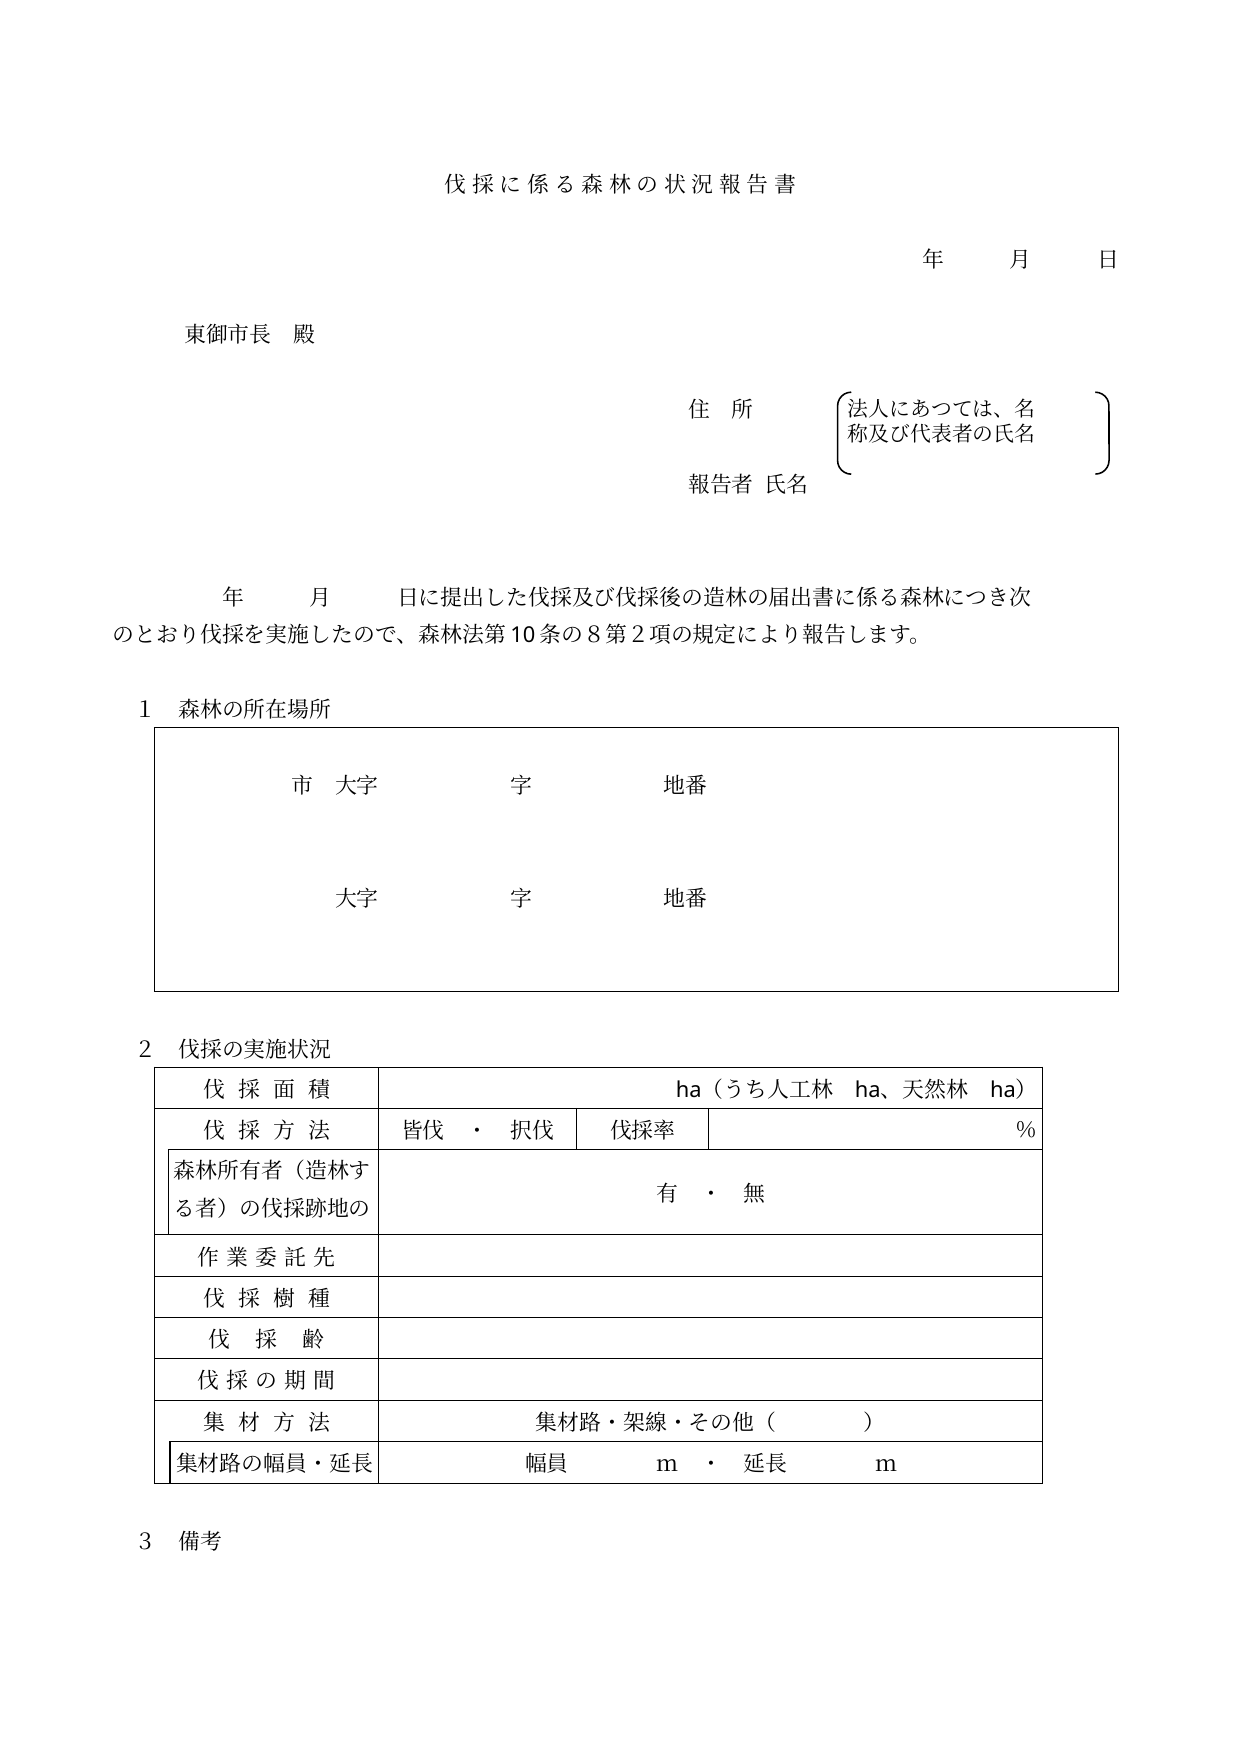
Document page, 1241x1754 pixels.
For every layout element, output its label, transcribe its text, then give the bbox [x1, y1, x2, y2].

text ３ 備考 [112, 1521, 1128, 1558]
text ２ 伐採の実施状況 [112, 1029, 1128, 1067]
table_cell [379, 1318, 1042, 1358]
table_cell 幅員 ｍ ・ 延長 ｍ [379, 1442, 1042, 1482]
text 伐 採 に 係 る 森 林 の 状 況 報 告 書 [112, 164, 1128, 202]
table_cell 伐採方法 [155, 1109, 378, 1149]
table_cell 森林所有者（造林する者）の伐採跡地の確認の有無 [169, 1150, 378, 1234]
table_cell [379, 1235, 1042, 1276]
table_cell 集材路の幅員・延長 [171, 1442, 378, 1482]
table_header ha（うち人工林 ha、天然林 ha） [379, 1068, 1042, 1108]
text 年 月 日 [112, 239, 1119, 277]
table_cell [379, 1277, 1042, 1317]
table_cell [155, 1441, 169, 1482]
table_cell 伐採齢 [155, 1318, 378, 1358]
text 住 所 [112, 389, 1128, 427]
table_cell ％ [709, 1109, 1042, 1149]
table_cell [379, 1359, 1042, 1400]
text １ 森林の所在場所 [112, 689, 1128, 727]
text 東御市長 殿 [112, 314, 1128, 352]
table_cell 作業委託先 [155, 1235, 378, 1276]
table_cell 伐採樹種 [155, 1277, 378, 1317]
table_cell 伐採の期間 [155, 1359, 378, 1400]
table_cell 皆伐 ・ 択伐 [379, 1109, 576, 1149]
table_header 伐採面積 [155, 1068, 378, 1108]
table_cell [155, 1149, 168, 1234]
table_cell 伐採率 [577, 1109, 708, 1149]
table_cell 集材路・架線・その他（ ） [379, 1401, 1042, 1441]
text 年 月 日に提出した伐採及び伐採後の造林の届出書に係る森林につき次のとおり伐採を実施したので、森林法第10条の８第２項の規定により報告します。 [112, 577, 1042, 652]
table_cell 有 ・ 無 [379, 1150, 1042, 1234]
table_cell 集材方法 [155, 1401, 378, 1441]
table_header 市 大字 字 地番 大字 字 地番 [155, 728, 1118, 991]
text 報告者 氏名 [112, 464, 1128, 502]
